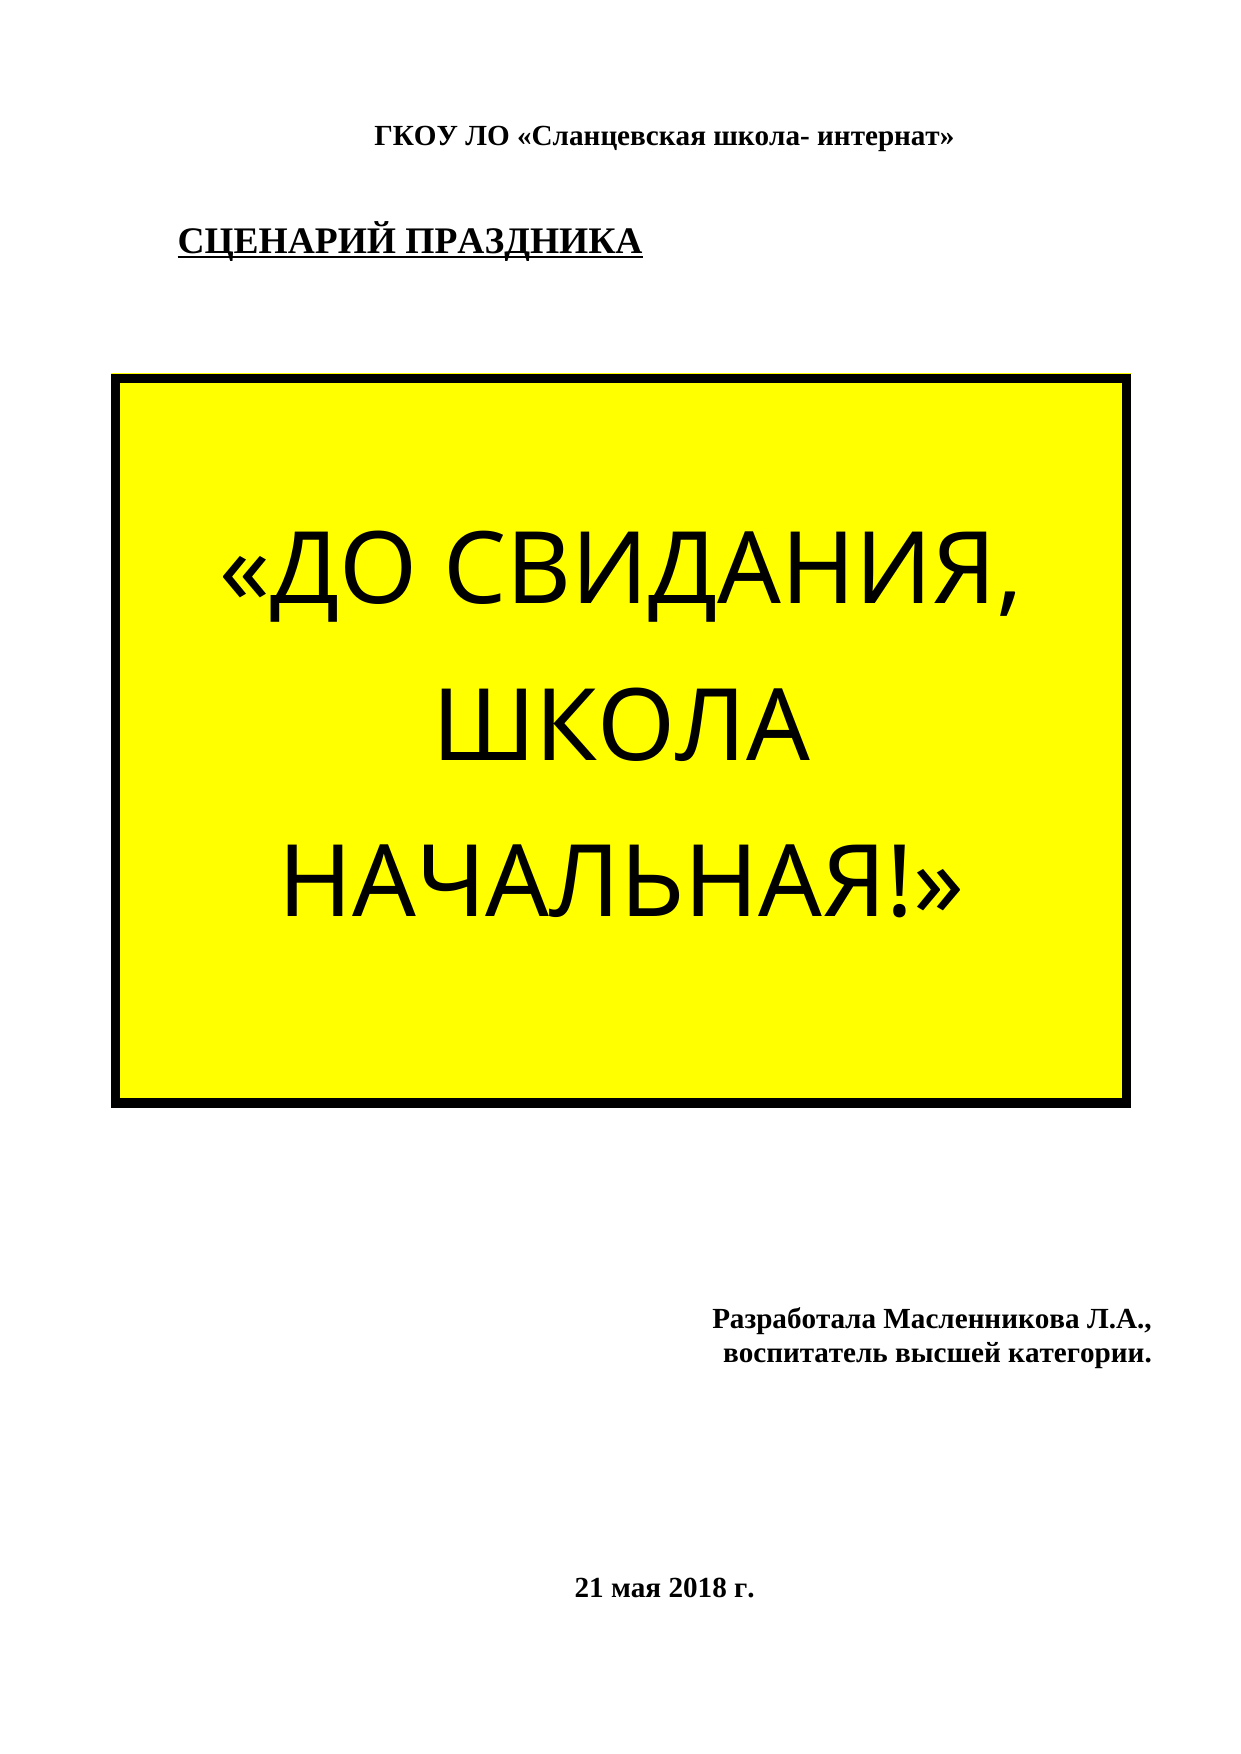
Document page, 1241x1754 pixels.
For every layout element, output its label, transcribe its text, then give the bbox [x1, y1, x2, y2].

list ГКОУ ЛО «Сланцевская школа- интернат» [177, 118, 1152, 152]
list 21 мая 2018 г. [177, 1570, 1152, 1603]
list Разработала Масленникова Л.А., [177, 1302, 1152, 1335]
list воспитатель высшей категории. [177, 1335, 1152, 1369]
list СЦЕНАРИЙ ПРАЗДНИКА [177, 219, 1152, 262]
